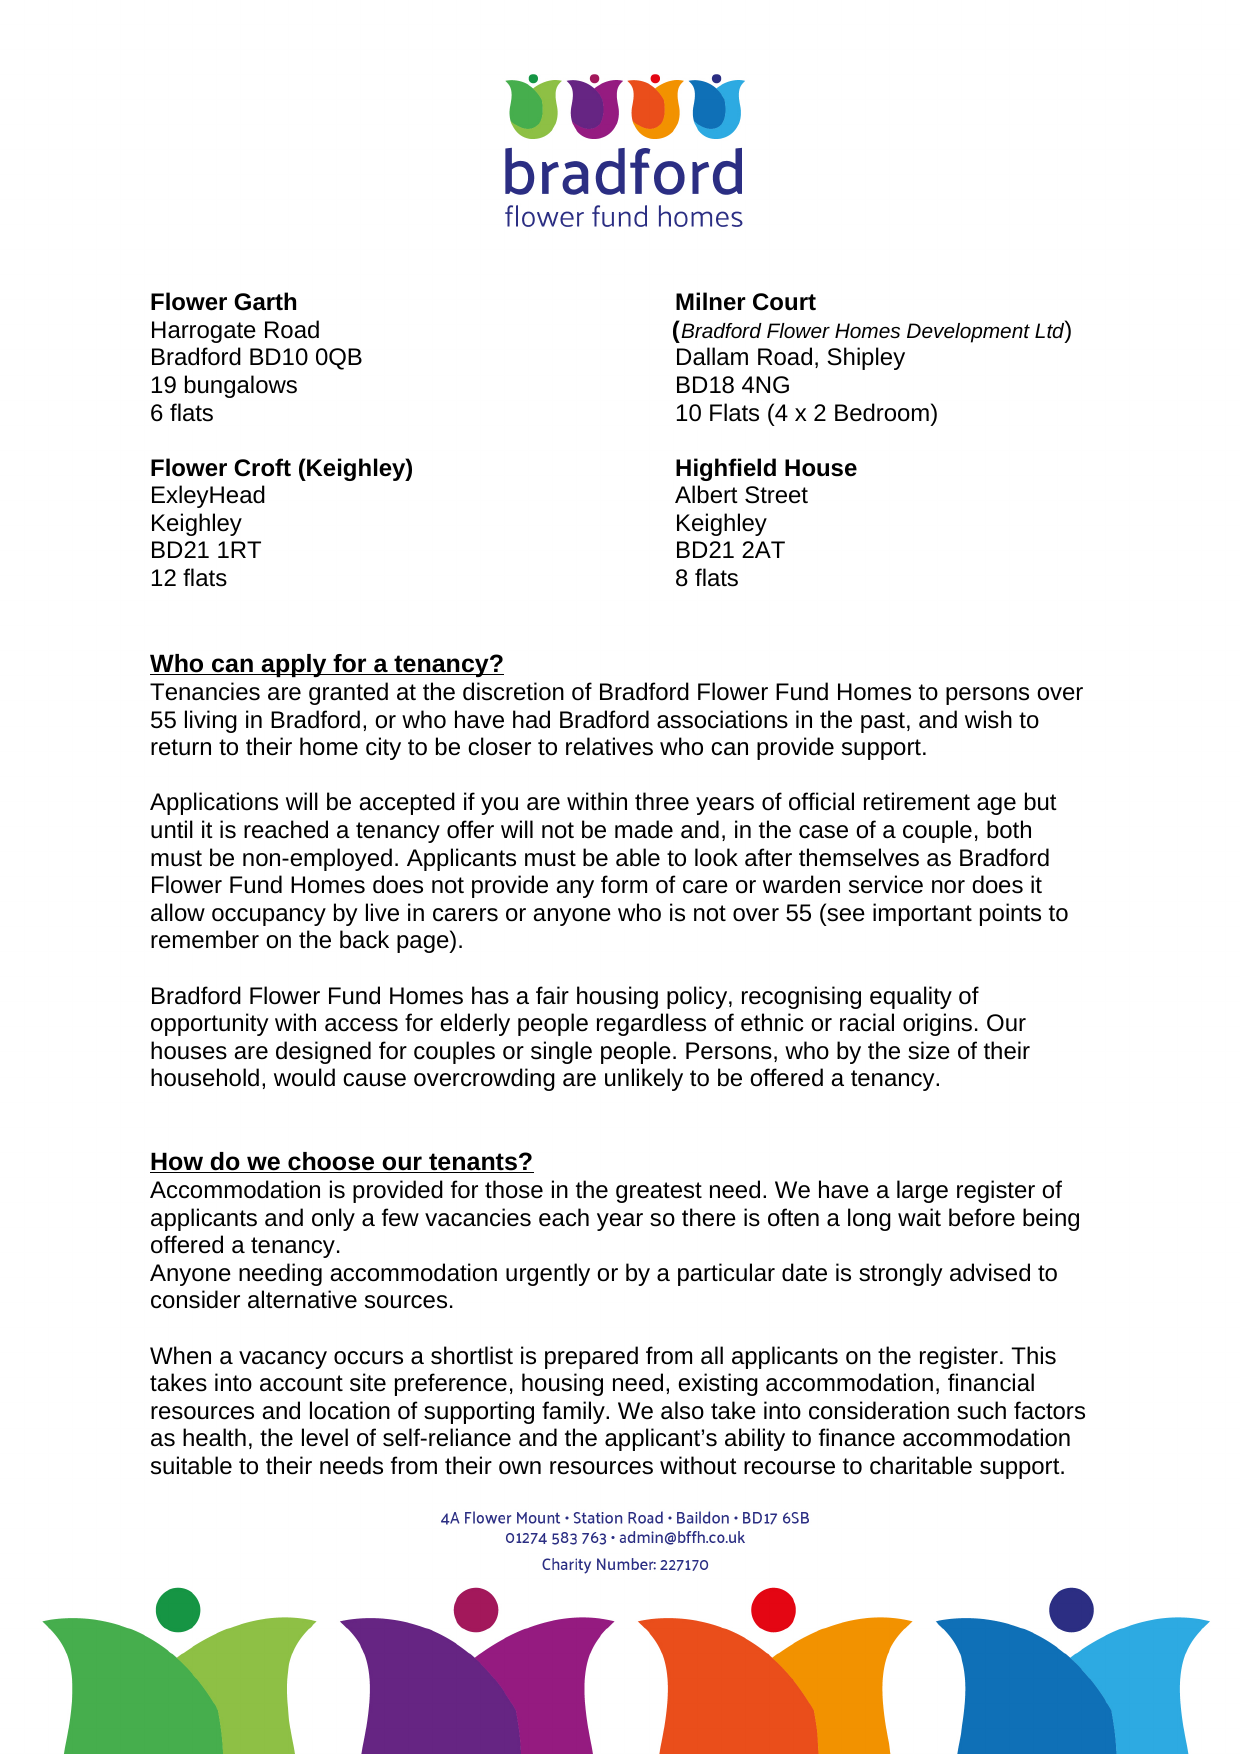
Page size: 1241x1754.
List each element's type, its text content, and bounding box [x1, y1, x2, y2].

text 19 bungalows BD18 4NG [150, 371, 1090, 398]
text When a vacancy occurs a shortlist is prepared from all applicants on the register. This takes into account site preference, housing need, existing accommodation, financial resources and location of supporting family. We also take into consideration such factors as health, the level of self-reliance and the applicant’s ability to finance accommodation suitable to their needs from their own resources without recourse to charitable support. [150, 1342, 1090, 1479]
text Accommodation is provided for those in the greatest need. We have a large register of applicants and only a few vacancies each year so there is often a long wait before being offered a tenancy. [150, 1176, 1090, 1259]
picture [0, 0, 1241, 1754]
text BD21 1RT BD21 2AT [150, 536, 1090, 564]
text Tenancies are granted at the discretion of Bradford Flower Fund Homes to persons over 55 living in Bradford, or who have had Bradford associations in the past, and wish to return to their home city to be closer to relatives who can provide support. [150, 678, 1090, 761]
text Anyone needing accommodation urgently or by a particular date is strongly advised to consider alternative sources. [150, 1259, 1090, 1314]
text How do we choose our tenants? [150, 1147, 1090, 1176]
text 12 flats 8 flats [150, 564, 1090, 592]
text Flower Garth Milner Court [150, 288, 1090, 316]
text 6 flats 10 Flats (4 x 2 Bedroom) [150, 398, 1090, 426]
text ExleyHead Albert Street [150, 481, 1090, 509]
text Harrogate Road (Bradford Flower Homes Development Ltd) [150, 316, 1090, 343]
text Bradford BD10 0QB Dallam Road, Shipley [150, 343, 1090, 371]
text Applications will be accepted if you are within three years of official retirement age but until it is reached a tenancy offer will not be made and, in the case of a couple, both must be non-employed. Applicants must be able to look after themselves as Bradford Flower Fund Homes does not provide any form of care or warden service nor does it allow occupancy by live in carers or anyone who is not over 55 (see important points to remember on the back page). [150, 788, 1090, 954]
text Bradford Flower Fund Homes has a fair housing policy, recognising equality of opportunity with access for elderly people regardless of ethnic or racial origins. Our houses are designed for couples or single people. Persons, who by the size of their household, would cause overcrowding are unlikely to be offered a tenancy. [150, 982, 1090, 1092]
text Who can apply for a tenancy? [150, 649, 1090, 678]
text Flower Croft (Keighley) Highfield House [150, 454, 1090, 481]
text Keighley Keighley [150, 509, 1090, 536]
